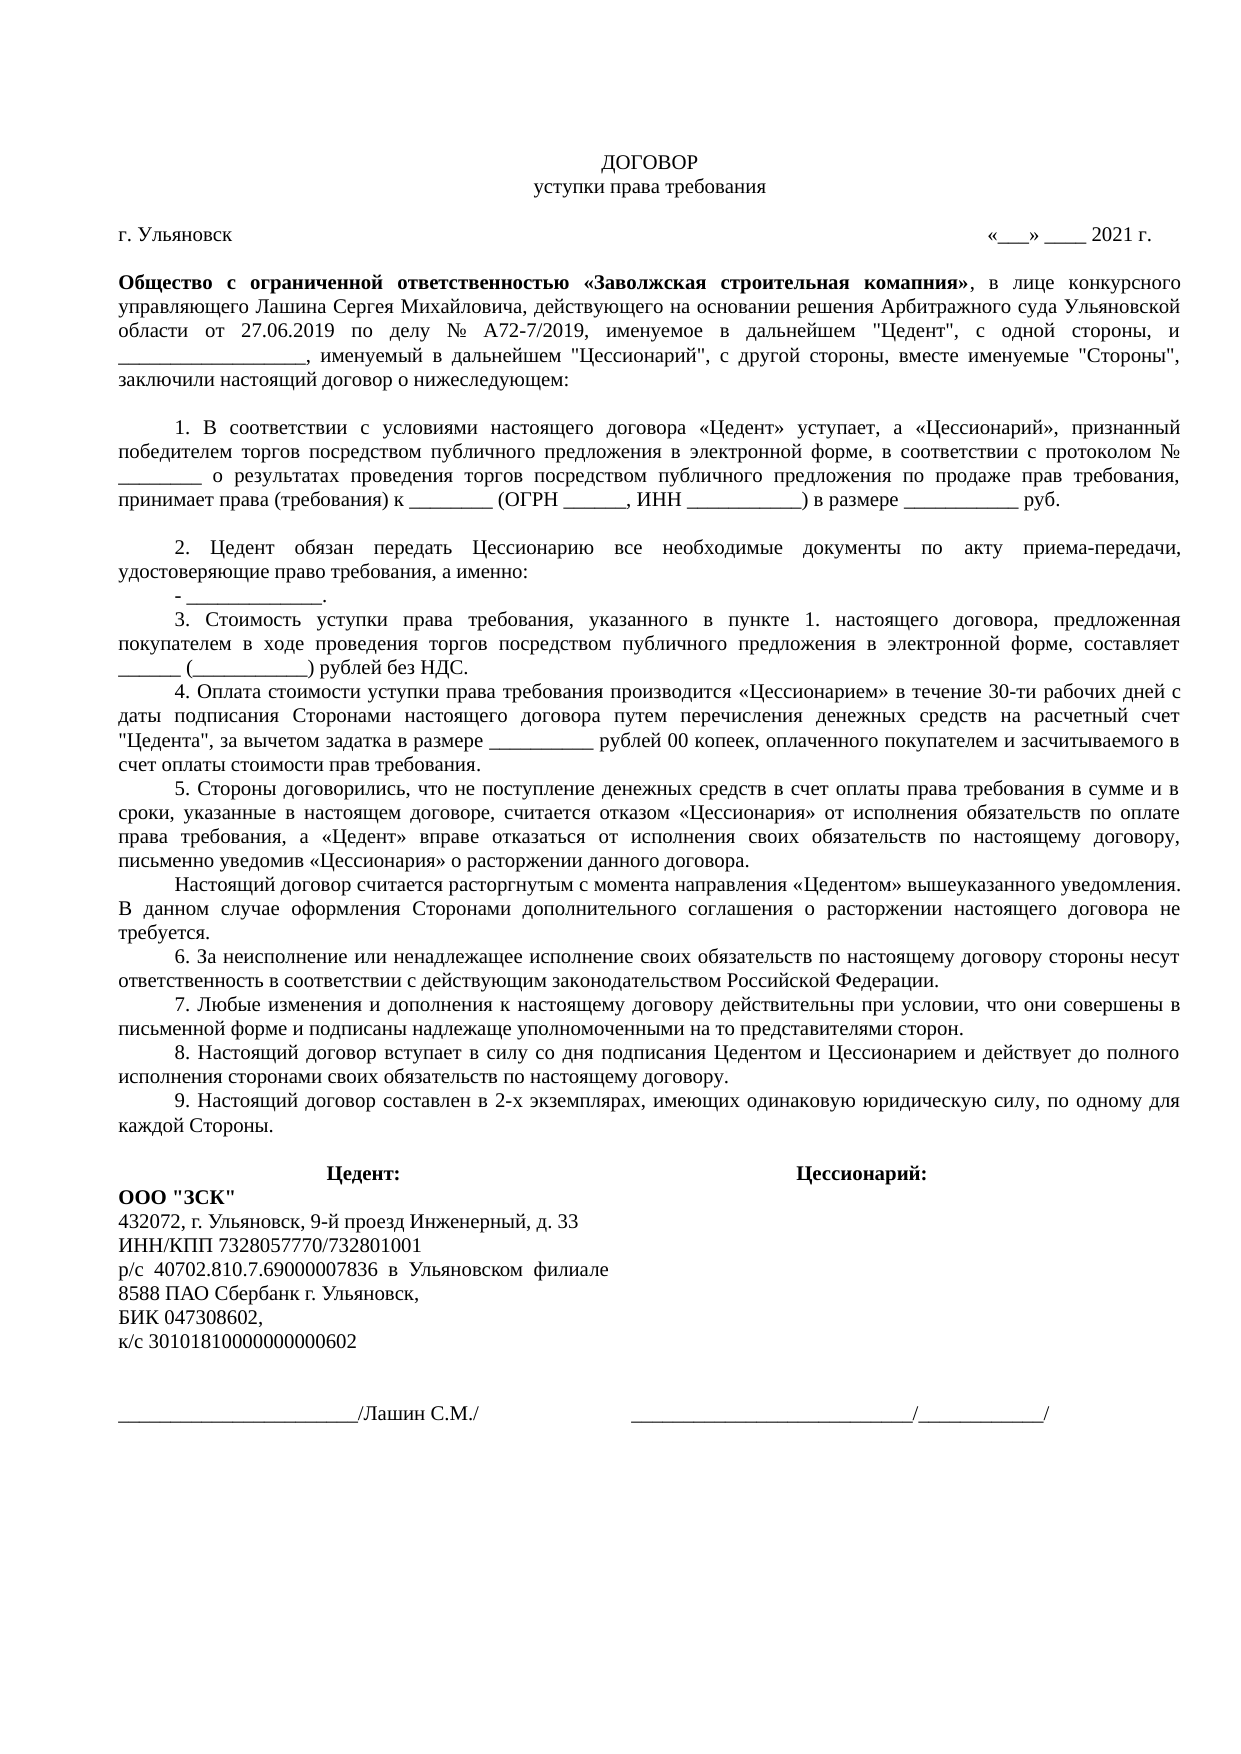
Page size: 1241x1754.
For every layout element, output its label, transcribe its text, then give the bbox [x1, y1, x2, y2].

text г. Ульяновск «___» ____ 2021 г. [118, 222, 1181, 246]
table_header Цедент: ООО "ЗСК" 432072, г. Ульяновск, 9-й проезд Инженерный, д. 33 ИНН/КПП 7328057770/732801001 р/с 40702.810.7.69000007836 в Ульяновском филиале 8588 ПАО Сбербанк г. Ульяновск, БИК 047308602, к/с 30101810000000000602 _______________________/Лашин С.М./ [107, 1161, 620, 1425]
text Настоящий договор считается расторгнутым с момента направления «Цедентом» вышеуказанного уведомления. В данном случае оформления Сторонами дополнительного соглашения о расторжении настоящего договора не требуется. [118, 872, 1181, 944]
text Общество с ограниченной ответственностью «Заволжская строительная комапния», в лице конкурсного управляющего Лашина Сергея Михайловича, действующего на основании решения Арбитражного суда Ульяновской области от 27.06.2019 по делу № А72-7/2019, именуемое в дальнейшем "Цедент", с одной стороны, и __________________, именуемый в дальнейшем "Цессионарий", с другой стороны, вместе именуемые "Стороны", заключили настоящий договор о нижеследующем: [118, 270, 1181, 391]
text 3. Стоимость уступки права требования, указанного в пункте 1. настоящего договора, предложенная покупателем в ходе проведения торгов посредством публичного предложения в электронной форме, составляет ______ (___________) рублей без НДС. [118, 607, 1181, 679]
text 4. Оплата стоимости уступки права требования производится «Цессионарием» в течение 30-ти рабочих дней с даты подписания Сторонами настоящего договора путем перечисления денежных средств на расчетный счет "Цедента", за вычетом задатка в размере __________ рублей 00 копеек, оплаченного покупателем и засчитываемого в счет оплаты стоимости прав требования. [118, 679, 1181, 776]
text - _____________. [118, 583, 1181, 607]
table_header Цессионарий: ___________________________/____________/ [620, 1161, 1104, 1425]
text 1. В соответствии с условиями настоящего договора «Цедент» уступает, а «Цессионарий», признанный победителем торгов посредством публичного предложения в электронной форме, в соответствии с протоколом № ________ о результатах проведения торгов посредством публичного предложения по продаже прав требования, принимает права (требования) к ________ (ОГРН ______, ИНН ___________) в размере ___________ руб. [118, 415, 1181, 511]
text 6. За неисполнение или ненадлежащее исполнение своих обязательств по настоящему договору стороны несут ответственность в соответствии с действующим законодательством Российской Федерации. [118, 944, 1181, 992]
text 9. Настоящий договор составлен в 2-х экземплярах, имеющих одинаковую юридическую силу, по одному для каждой Стороны. [118, 1088, 1181, 1137]
text ДОГОВОР [118, 150, 1181, 174]
text 7. Любые изменения и дополнения к настоящему договору действительны при условии, что они совершены в письменной форме и подписаны надлежаще уполномоченными на то представителями сторон. [118, 992, 1181, 1040]
text 8. Настоящий договор вступает в силу со дня подписания Цедентом и Цессионарием и действует до полного исполнения сторонами своих обязательств по настоящему договору. [118, 1040, 1181, 1088]
text 2. Цедент обязан передать Цессионарию все необходимые документы по акту приема-передачи, удостоверяющие право требования, а именно: [118, 535, 1181, 583]
text уступки права требования [118, 174, 1181, 198]
text 5. Стороны договорились, что не поступление денежных средств в счет оплаты права требования в сумме и в сроки, указанные в настоящем договоре, считается отказом «Цессионария» от исполнения обязательств по оплате права требования, а «Цедент» вправе отказаться от исполнения своих обязательств по настоящему договору, письменно уведомив «Цессионария» о расторжении данного договора. [118, 776, 1181, 872]
